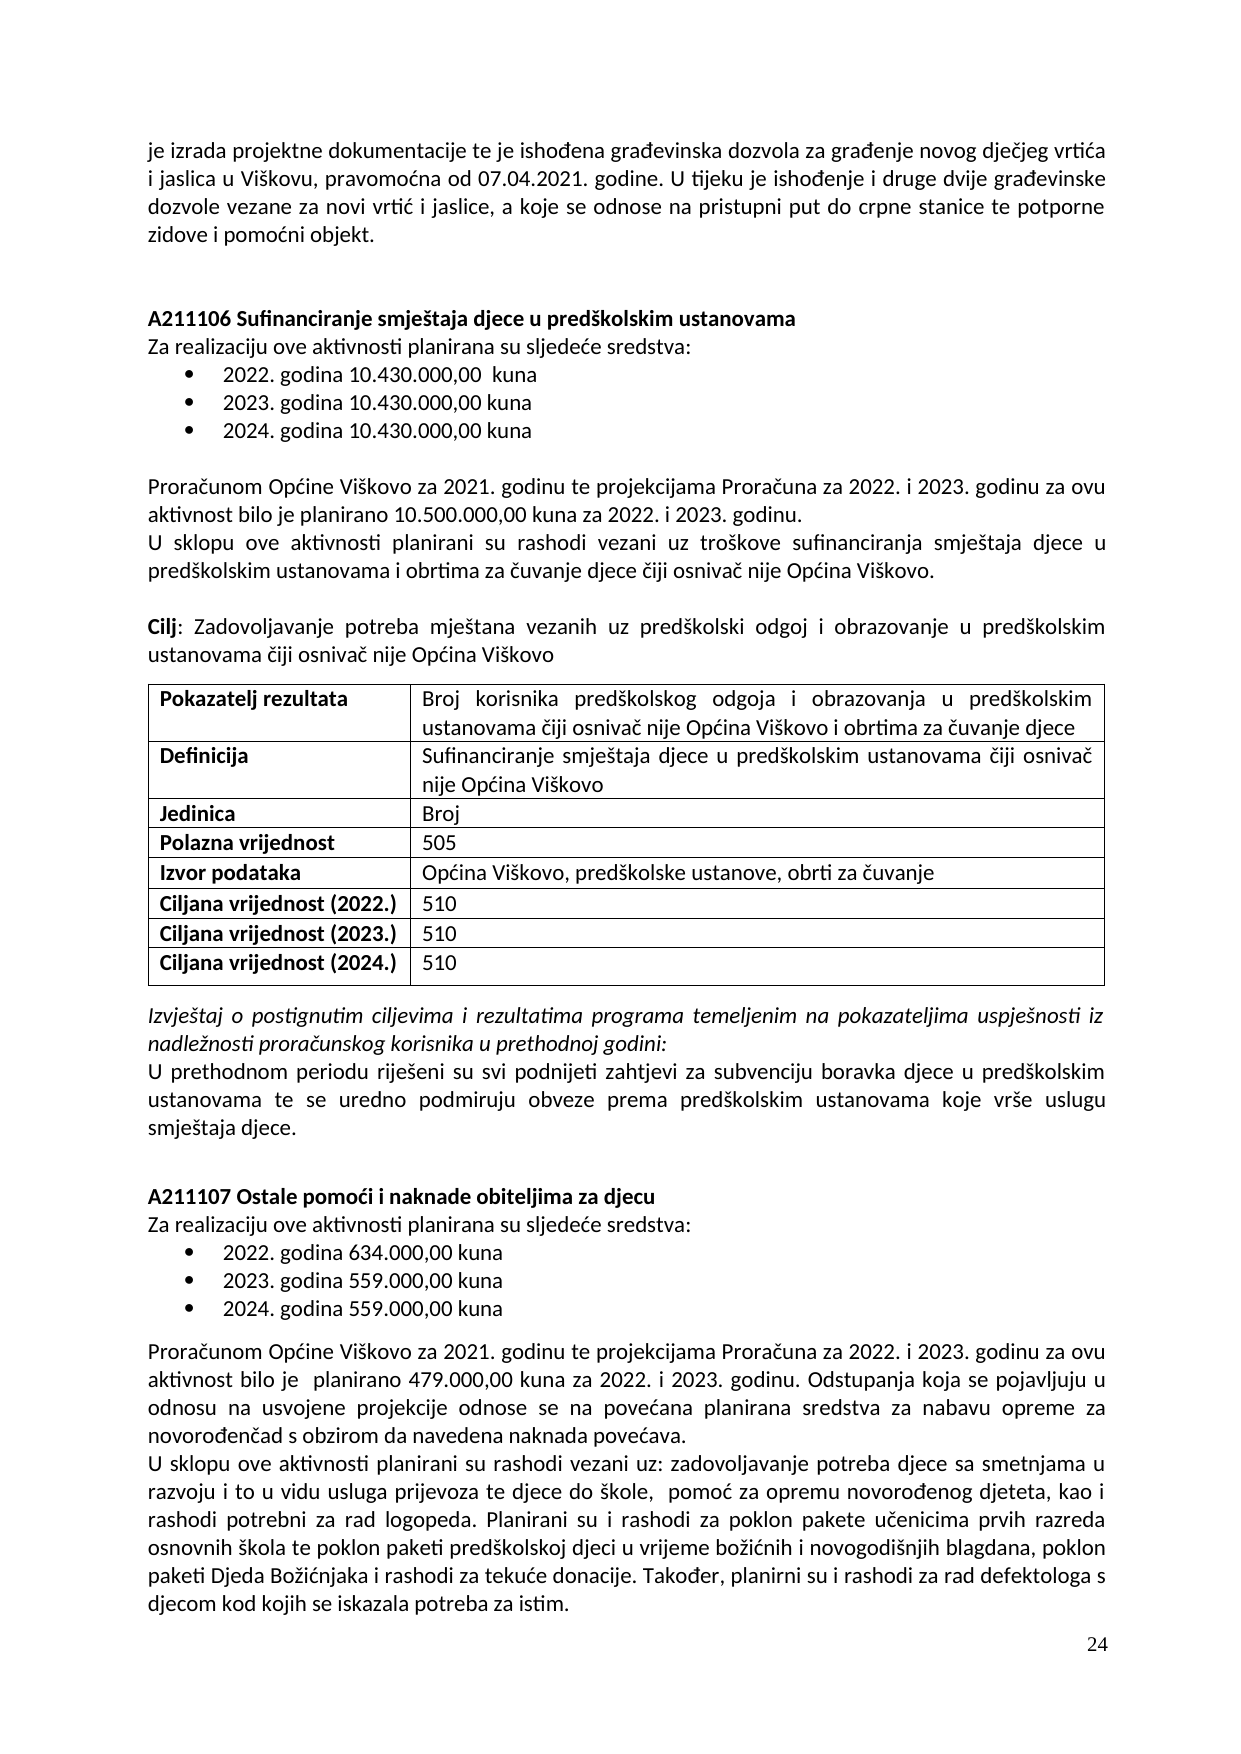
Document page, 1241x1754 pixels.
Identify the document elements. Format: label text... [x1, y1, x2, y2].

list 2023. godina 10.430.000,00 kuna [185, 388, 1107, 416]
table_cell Ciljana vrijednost (2024.) [149, 948, 410, 984]
table_header Pokazatelj rezultata [149, 685, 410, 741]
text A211106 Sufinanciranje smještaja djece u predškolskim ustanovama [148, 304, 1107, 332]
table_cell Izvor podataka [149, 858, 410, 888]
table_cell 510 [411, 948, 1104, 984]
table_cell 510 [411, 919, 1104, 947]
list 2024. godina 10.430.000,00 kuna [185, 416, 1107, 444]
table_cell Jedinica [149, 799, 410, 827]
list 2022. godina 10.430.000,00 kuna [185, 360, 1107, 388]
table_cell 510 [411, 889, 1104, 918]
list 2024. godina 559.000,00 kuna [185, 1294, 1107, 1322]
table_cell Polazna vrijednost [149, 828, 410, 857]
text Cilj: Zadovoljavanje potreba mještana vezanih uz predškolski odgoj i obrazovanje u predškolskim ustanovama čiji osnivač nije Općina Viškovo [148, 612, 1107, 668]
text Proračunom Općine Viškovo za 2021. godinu te projekcijama Proračuna za 2022. i 2023. godinu za ovu aktivnost bilo je planirano 479.000,00 kuna za 2022. i 2023. godinu. Odstupanja koja se pojavljuju u odnosu na usvojene projekcije odnose se na povećana planirana sredstva za nabavu opreme za novorođenčad s obzirom da navedena naknada povećava. [148, 1337, 1107, 1449]
text Izvještaj o postignutim ciljevima i rezultatima programa temeljenim na pokazateljima uspješnosti iz nadležnosti proračunskog korisnika u prethodnoj godini: [148, 1001, 1107, 1057]
table_cell 505 [411, 828, 1104, 857]
text A211107 Ostale pomoći i naknade obiteljima za djecu [148, 1182, 1107, 1210]
text U prethodnom periodu riješeni su svi podnijeti zahtjevi za subvenciju boravka djece u predškolskim ustanovama te se uredno podmiruju obveze prema predškolskim ustanovama koje vrše uslugu smještaja djece. [148, 1057, 1107, 1141]
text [148, 136, 1107, 248]
table_cell Sufinanciranje smještaja djece u predškolskim ustanovama čiji osnivač nije Općina Viškovo [411, 742, 1104, 798]
table_cell Ciljana vrijednost (2022.) [149, 889, 410, 918]
text U sklopu ove aktivnosti planirani su rashodi vezani uz: zadovoljavanje potreba djece sa smetnjama u razvoju i to u vidu usluga prijevoza te djece do škole, pomoć za opremu novorođenog djeteta, kao i rashodi potrebni za rad logopeda. Planirani su i rashodi za poklon pakete učenicima prvih razreda osnovnih škola te poklon paketi predškolskoj djeci u vrijeme božićnih i novogodišnjih blagdana, poklon paketi Djeda Božićnjaka i rashodi za tekuće donacije. Također, planirni su i rashodi za rad defektologa s djecom kod kojih se iskazala potreba za istim. [148, 1449, 1107, 1617]
table_cell Definicija [149, 742, 410, 798]
list 2023. godina 559.000,00 kuna [185, 1266, 1107, 1294]
text Proračunom Općine Viškovo za 2021. godinu te projekcijama Proračuna za 2022. i 2023. godinu za ovu aktivnost bilo je planirano 10.500.000,00 kuna za 2022. i 2023. godinu. [148, 472, 1107, 528]
table_header Broj korisnika predškolskog odgoja i obrazovanja u predškolskim ustanovama čiji osnivač nije Općina Viškovo i obrtima za čuvanje djece [411, 685, 1104, 741]
list 2022. godina 634.000,00 kuna [185, 1238, 1107, 1266]
text Za realizaciju ove aktivnosti planirana su sljedeće sredstva: [148, 332, 1107, 360]
table_cell Općina Viškovo, predškolske ustanove, obrti za čuvanje [411, 858, 1104, 888]
table_cell Broj [411, 799, 1104, 827]
table_cell Ciljana vrijednost (2023.) [149, 919, 410, 947]
text U sklopu ove aktivnosti planirani su rashodi vezani uz troškove sufinanciranja smještaja djece u predškolskim ustanovama i obrtima za čuvanje djece čiji osnivač nije Općina Viškovo. [148, 528, 1107, 584]
text Za realizaciju ove aktivnosti planirana su sljedeće sredstva: [148, 1210, 1107, 1238]
